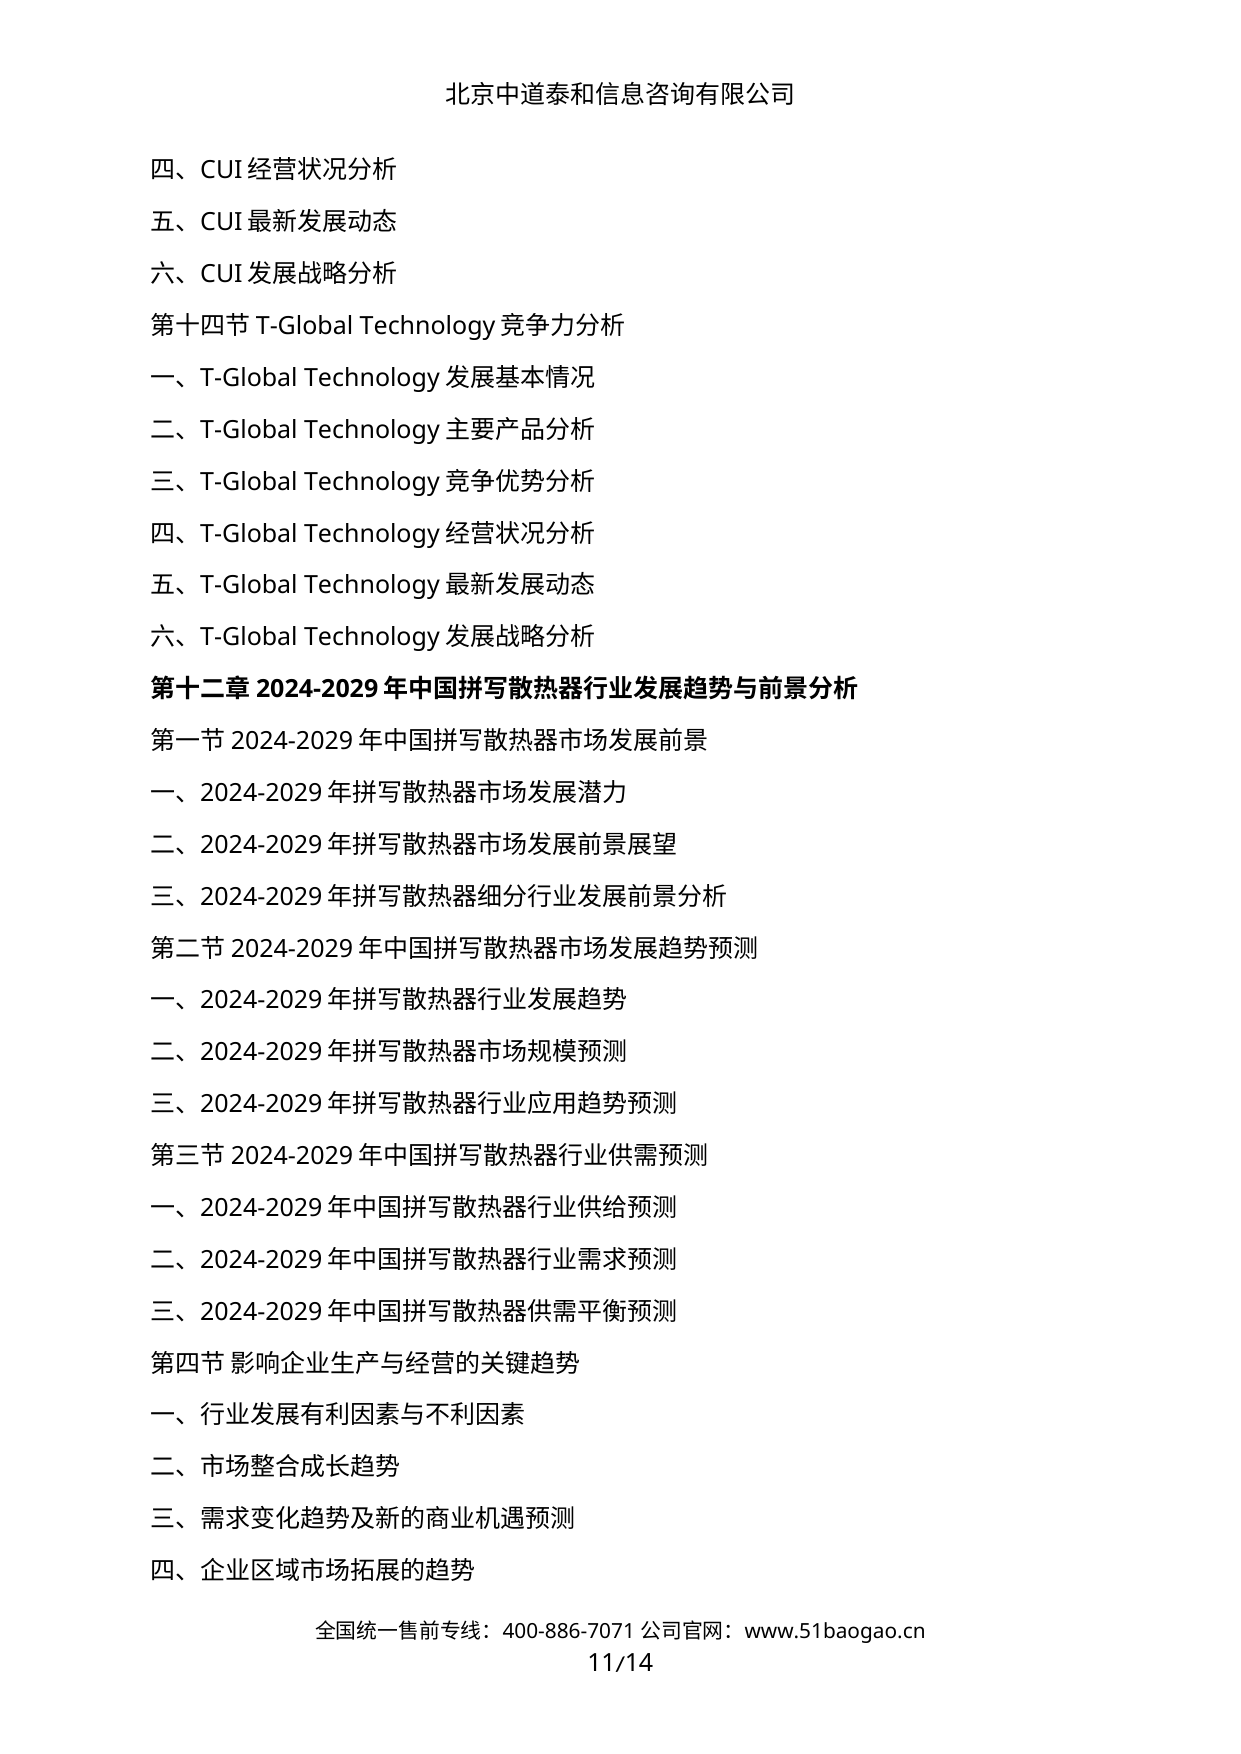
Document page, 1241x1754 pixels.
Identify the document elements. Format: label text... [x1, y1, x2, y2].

text 三、T-Global Technology竞争优势分析 [150, 461, 1090, 497]
text 第二节 2024-2029年中国拼写散热器市场发展趋势预测 [150, 928, 1090, 964]
text 一、T-Global Technology发展基本情况 [150, 357, 1090, 394]
text 二、2024-2029年拼写散热器市场发展前景展望 [150, 824, 1090, 861]
text 二、2024-2029年中国拼写散热器行业需求预测 [150, 1239, 1090, 1276]
text 三、2024-2029年拼写散热器细分行业发展前景分析 [150, 876, 1090, 912]
text 四、CUI经营状况分析 [150, 150, 1090, 186]
text 二、2024-2029年拼写散热器市场规模预测 [150, 1032, 1090, 1068]
text 四、T-Global Technology经营状况分析 [150, 513, 1090, 549]
text 第三节 2024-2029年中国拼写散热器行业供需预测 [150, 1136, 1090, 1172]
text 一、2024-2029年拼写散热器行业发展趋势 [150, 980, 1090, 1016]
text 六、CUI发展战略分析 [150, 254, 1090, 290]
text 第一节 2024-2029年中国拼写散热器市场发展前景 [150, 721, 1090, 757]
text 一、2024-2029年拼写散热器市场发展潜力 [150, 772, 1090, 809]
text 三、2024-2029年中国拼写散热器供需平衡预测 [150, 1291, 1090, 1327]
text 二、T-Global Technology主要产品分析 [150, 409, 1090, 446]
text 三、2024-2029年拼写散热器行业应用趋势预测 [150, 1084, 1090, 1120]
text 第十四节 T-Global Technology竞争力分析 [150, 306, 1090, 342]
text 五、CUI最新发展动态 [150, 202, 1090, 238]
text 六、T-Global Technology发展战略分析 [150, 617, 1090, 653]
text 第四节 影响企业生产与经营的关键趋势 [150, 1343, 1090, 1379]
text 四、企业区域市场拓展的趋势 [150, 1551, 1090, 1587]
text 一、2024-2029年中国拼写散热器行业供给预测 [150, 1187, 1090, 1224]
text 第十二章 2024-2029年中国拼写散热器行业发展趋势与前景分析 [150, 669, 1090, 705]
text 三、需求变化趋势及新的商业机遇预测 [150, 1499, 1090, 1535]
text 五、T-Global Technology最新发展动态 [150, 565, 1090, 601]
text 二、市场整合成长趋势 [150, 1447, 1090, 1483]
text 一、行业发展有利因素与不利因素 [150, 1395, 1090, 1431]
